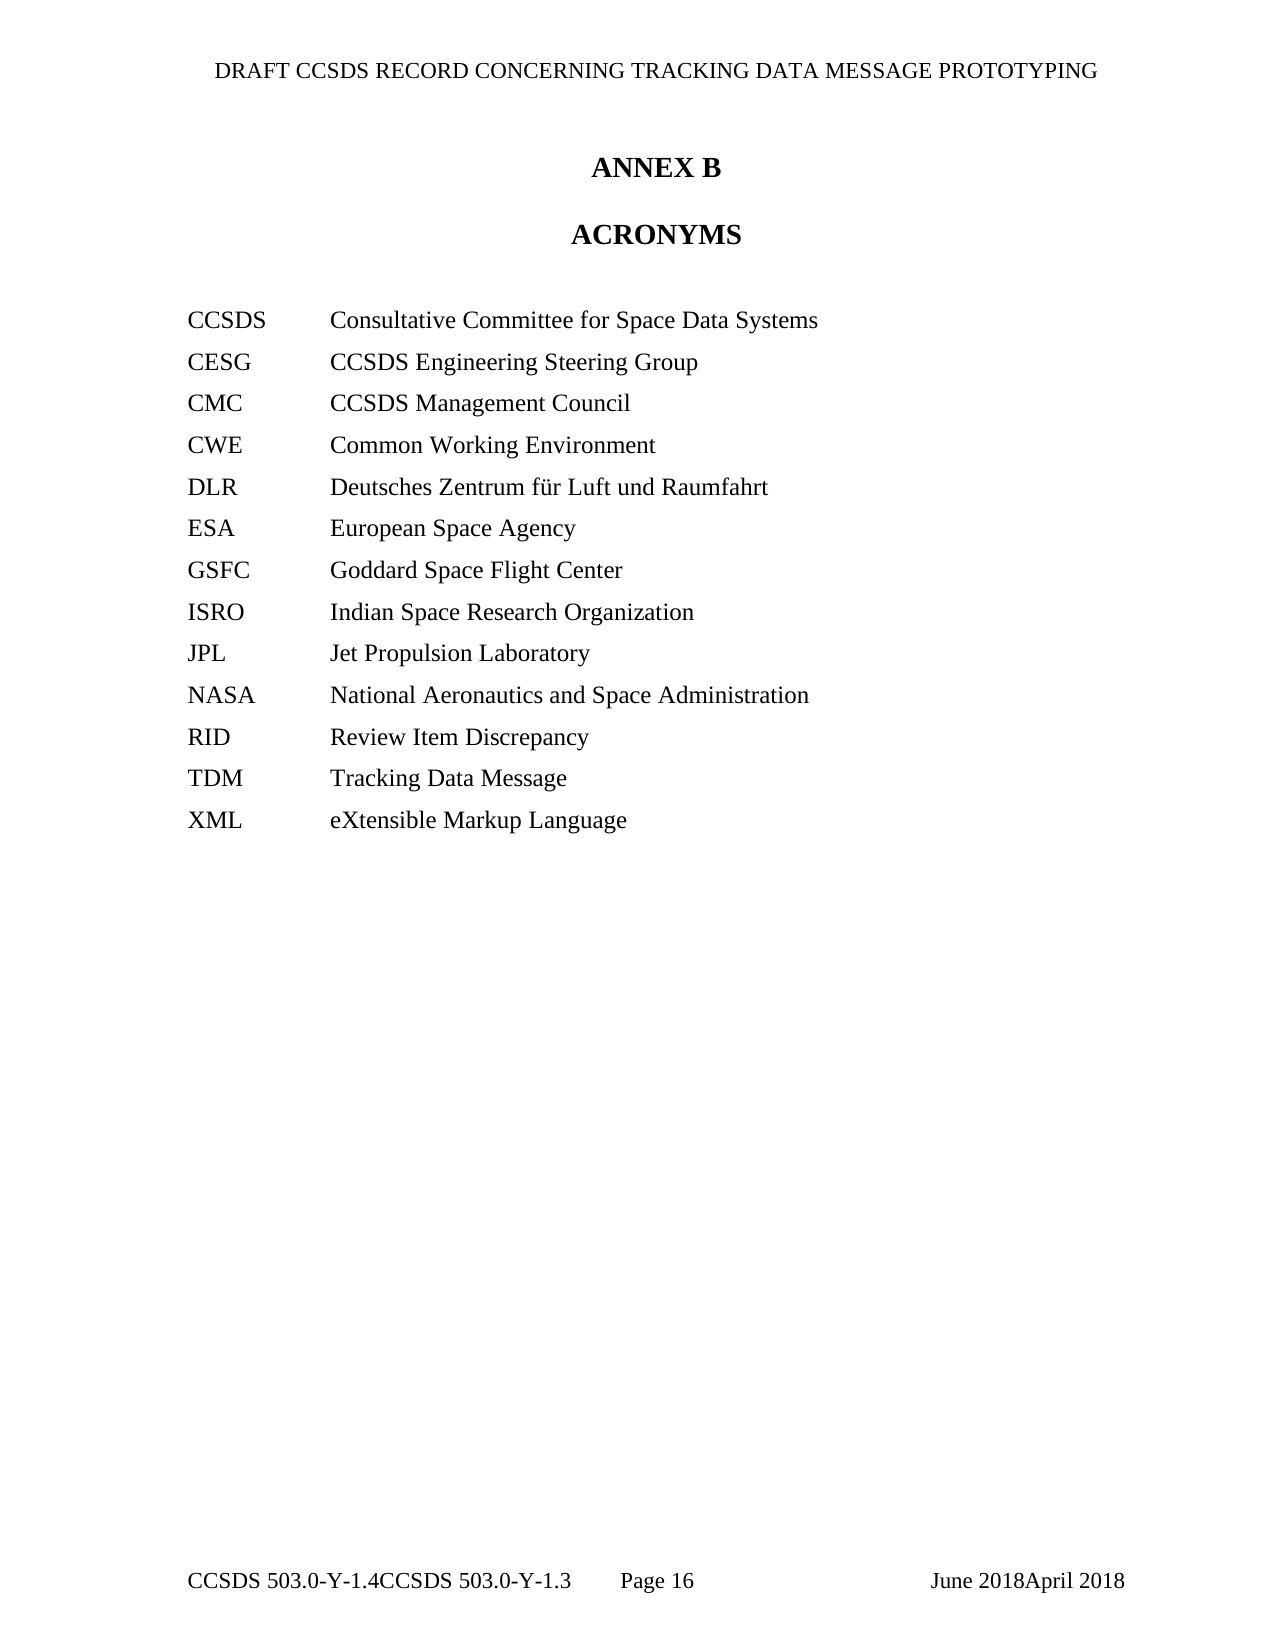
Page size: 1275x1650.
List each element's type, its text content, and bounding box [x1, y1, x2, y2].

table_cell XML [176, 805, 319, 846]
table_cell CMC [176, 388, 319, 430]
table_cell European Space Agency [319, 513, 1099, 555]
table_cell Goddard Space Flight Center [319, 555, 1099, 596]
table_cell Review Item Discrepancy [319, 721, 1099, 763]
table_cell CCSDS Management Council [319, 388, 1099, 430]
table_cell Tracking Data Message [319, 763, 1099, 805]
subtitle Acronyms [187, 150, 1125, 251]
table_cell GSFC [176, 555, 319, 596]
table_header CCSDS [176, 305, 319, 346]
table_cell JPL [176, 638, 319, 680]
table_cell NASA [176, 680, 319, 721]
table_cell ISRO [176, 596, 319, 638]
table_header Consultative Committee for Space Data Systems [319, 305, 1099, 346]
table_cell TDM [176, 763, 319, 805]
table_cell eXtensible Markup Language [319, 805, 1099, 846]
table_cell Deutsches Zentrum für Luft und Raumfahrt [319, 471, 1099, 513]
table_cell ESA [176, 513, 319, 555]
table_cell Common Working Environment [319, 430, 1099, 471]
table_cell RID [176, 721, 319, 763]
table_cell National Aeronautics and Space Administration [319, 680, 1099, 721]
table_cell Jet Propulsion Laboratory [319, 638, 1099, 680]
table_cell CESG [176, 346, 319, 388]
table_cell CCSDS Engineering Steering Group [319, 346, 1099, 388]
table_cell DLR [176, 471, 319, 513]
table_cell CWE [176, 430, 319, 471]
table_cell Indian Space Research Organization [319, 596, 1099, 638]
